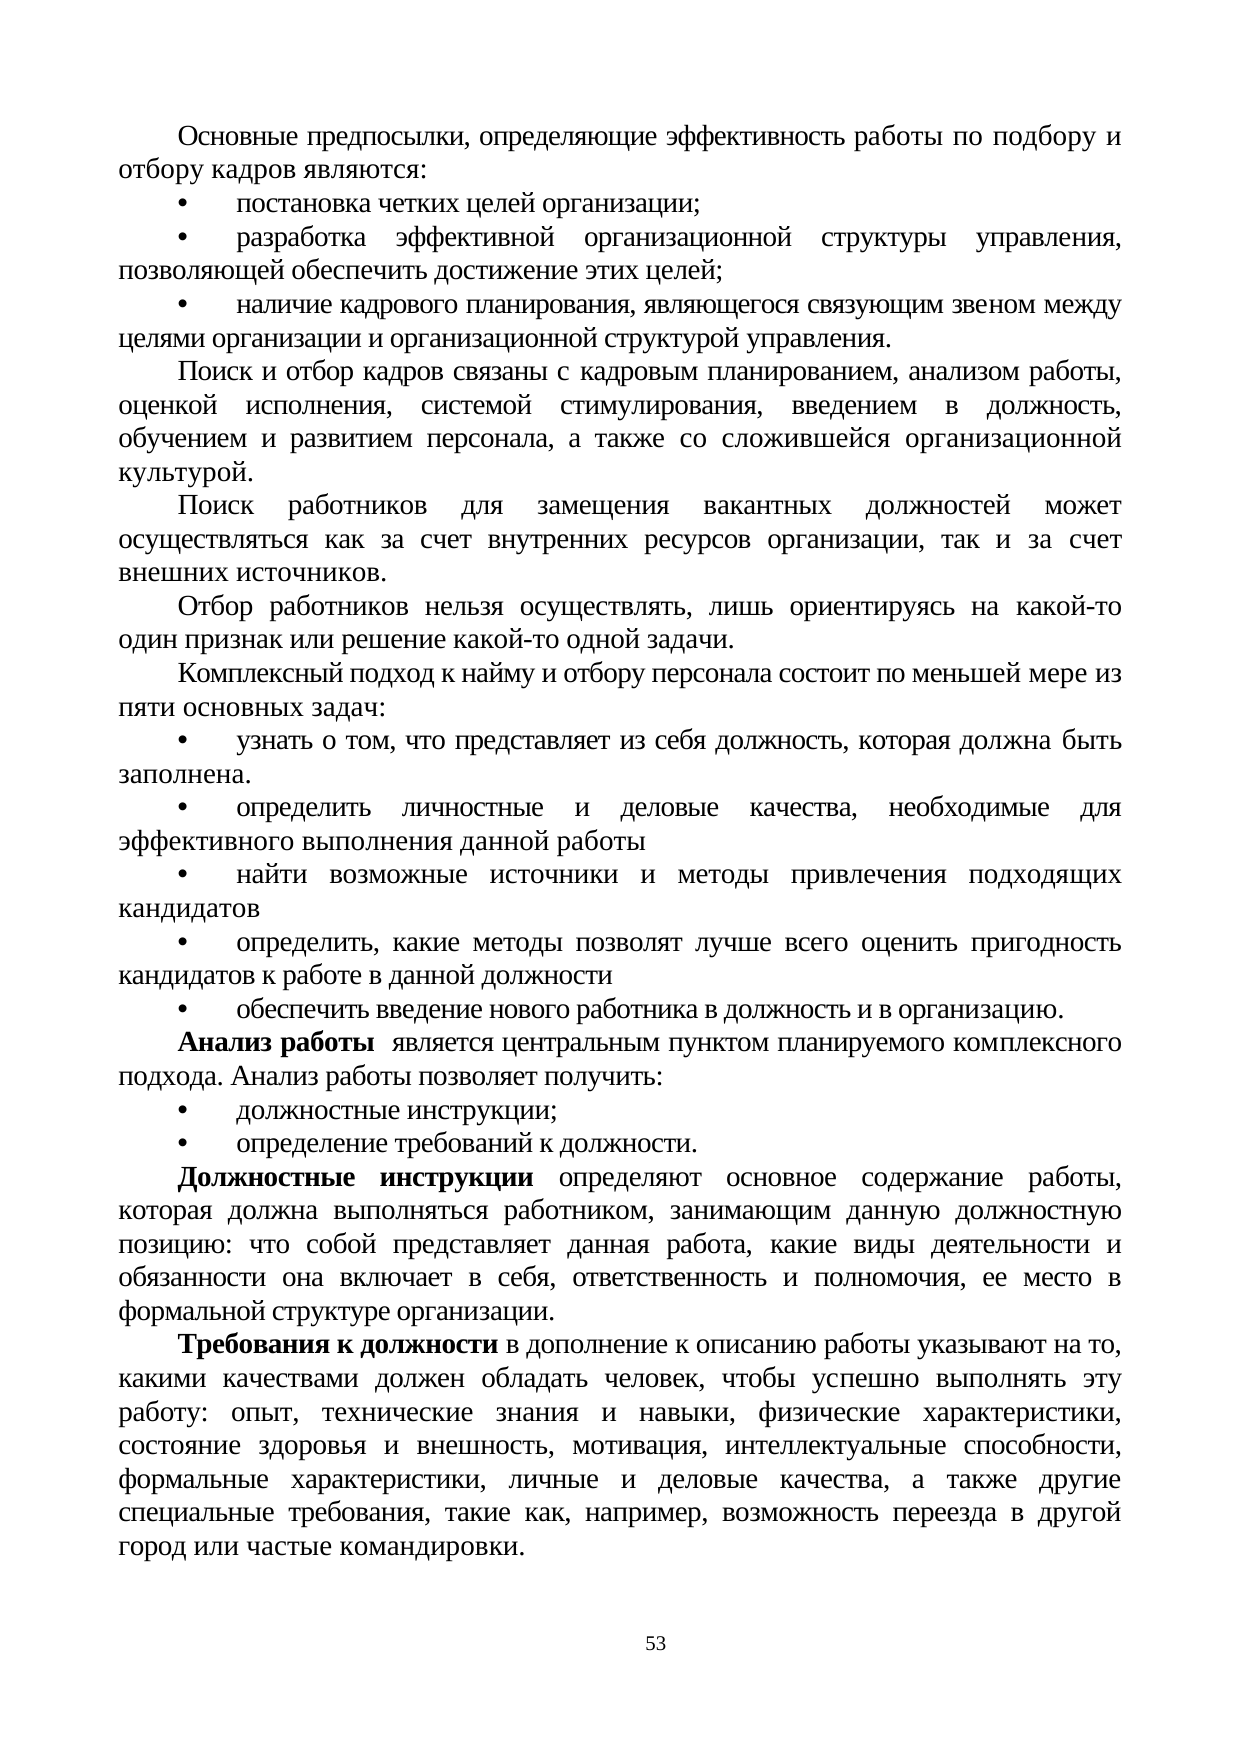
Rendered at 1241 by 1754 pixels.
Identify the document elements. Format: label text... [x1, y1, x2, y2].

text Отбор работников нельзя осуществлять, лишь ориентируясь на какой-то один признак или решение какой-то одной задачи. [118, 588, 1122, 655]
list наличие кадрового планирования, являющегося связующим звеном между целями организации и организационной структурой управления. [118, 286, 1122, 353]
list определение требований к должности. [118, 1125, 1122, 1159]
list найти возможные источники и методы привлечения подходящих кандидатов [118, 857, 1122, 924]
list определить личностные и деловые качества, необходимые для эффективного выполнения данной работы [118, 789, 1122, 857]
list должностные инструкции; [118, 1092, 1122, 1125]
text Основные предпосылки, определяющие эффективность работы по подбору и отбору кадров являются: [118, 118, 1122, 185]
text Должностные инструкции определяют основное содержание работы, которая должна выполняться работником, занимающим данную должностную позицию: что собой представляет данная работа, какие виды деятельности и обязанности она включает в себя, ответственность и полномочия, ее место в формальной структуре организации. [118, 1159, 1122, 1327]
list разработка эффективной организационной структуры управления, позволяющей обеспечить достижение этих целей; [118, 219, 1122, 286]
text Поиск работников для замещения вакантных должностей может осуществляться как за счет внутренних ресурсов организации, так и за счет внешних источников. [118, 487, 1122, 588]
text Анализ работы является центральным пунктом планируемого комплексного подхода. Анализ работы позволяет получить: [118, 1024, 1122, 1092]
list определить, какие методы позволят лучше всего оценить пригодность кандидатов к работе в данной должности [118, 924, 1122, 991]
text Поиск и отбор кадров связаны с кадровым планированием, анализом работы, оценкой исполнения, системой стимулирования, введением в должность, обучением и развитием персонала, а также со сложившейся организационной культурой. [118, 353, 1122, 487]
text Комплексный подход к найму и отбору персонала состоит по меньшей мере из пяти основных задач: [118, 655, 1122, 722]
text Требования к должности в дополнение к описанию работы указывают на то, какими качествами должен обладать человек, чтобы успешно выполнять эту работу: опыт, технические знания и навыки, физические характеристики, состояние здоровья и внешность, мотивация, интеллектуальные способности, формальные характеристики, личные и деловые качества, а также другие специальные требования, такие как, например, возможность переезда в другой город или частые командировки. [118, 1327, 1122, 1561]
list обеспечить введение нового работника в должность и в организацию. [118, 991, 1122, 1024]
list узнать о том, что представляет из себя должность, которая должна быть заполнена. [118, 722, 1122, 789]
list постановка четких целей организации; [118, 185, 1122, 219]
